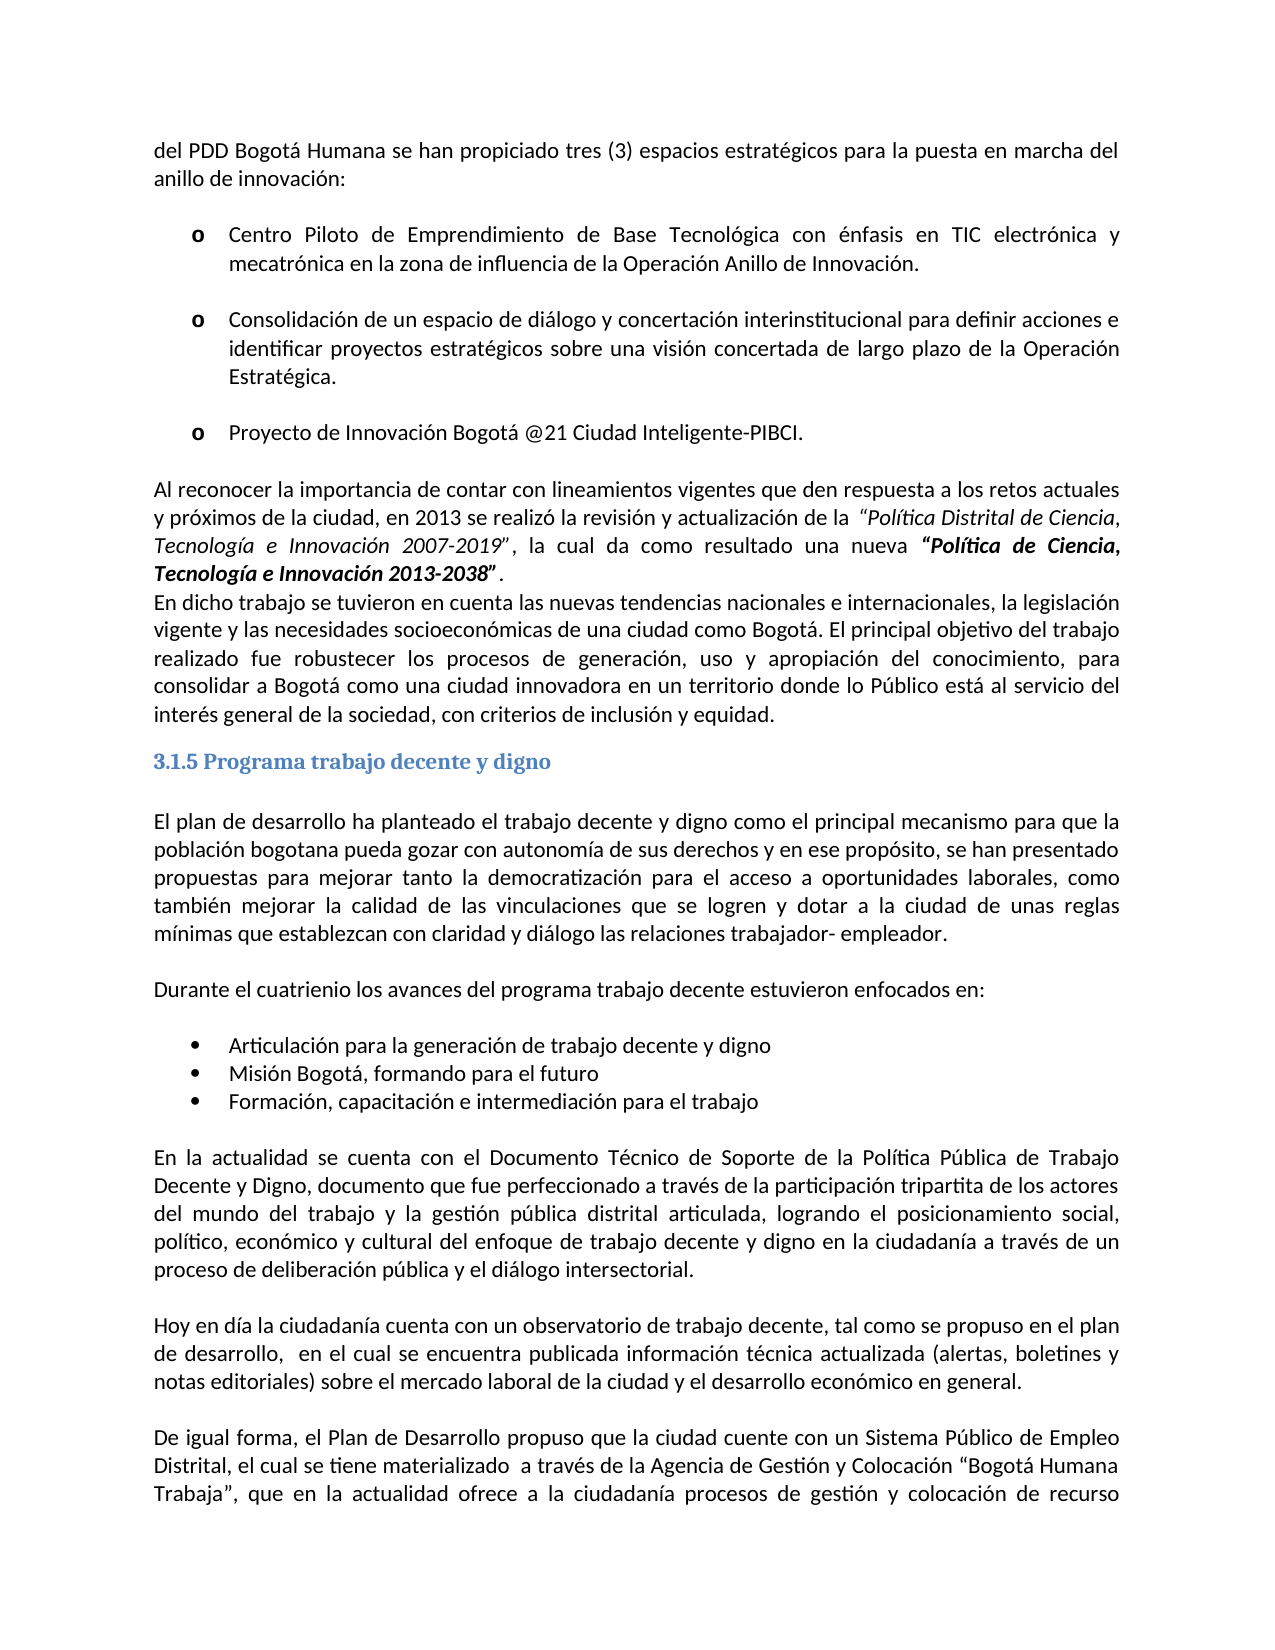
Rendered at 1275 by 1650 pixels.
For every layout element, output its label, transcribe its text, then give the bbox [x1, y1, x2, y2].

text Durante el cuatrienio los avances del programa trabajo decente estuvieron enfocados en: [153, 975, 1121, 1003]
text En la actualidad se cuenta con el Documento Técnico de Soporte de la Política Pública de Trabajo Decente y Digno, documento que fue perfeccionado a través de la participación tripartita de los actores del mundo del trabajo y la gestión pública distrital articulada, logrando el posicionamiento social, político, económico y cultural del enfoque de trabajo decente y digno en la ciudadanía a través de un proceso de deliberación pública y el diálogo intersectorial. [153, 1143, 1121, 1283]
text En dicho trabajo se tuvieron en cuenta las nuevas tendencias nacionales e internacionales, la legislación vigente y las necesidades socioeconómicas de una ciudad como Bogotá. El principal objetivo del trabajo realizado fue robustecer los procesos de generación, uso y apropiación del conocimiento, para consolidar a Bogotá como una ciudad innovadora en un territorio donde lo Público está al servicio del interés general de la sociedad, con criterios de inclusión y equidad. [153, 588, 1121, 728]
list Centro Piloto de Emprendimiento de Base Tecnológica con énfasis en TIC electrónica y mecatrónica en la zona de influencia de la Operación Anillo de Innovación. [191, 220, 1121, 277]
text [153, 136, 1121, 192]
list Articulación para la generación de trabajo decente y digno [191, 1031, 1121, 1059]
text Al reconocer la importancia de contar con lineamientos vigentes que den respuesta a los retos actuales y próximos de la ciudad, en 2013 se realizó la revisión y actualización de la “Política Distrital de Ciencia, Tecnología e Innovación 2007-2019”, la cual da como resultado una nueva “Política de Ciencia, Tecnología e Innovación 2013-2038”. [153, 476, 1121, 588]
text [153, 1423, 1121, 1507]
subtitle 3.1.5 Programa trabajo decente y digno [153, 748, 1121, 775]
list Misión Bogotá, formando para el futuro [191, 1059, 1121, 1087]
text Hoy en día la ciudadanía cuenta con un observatorio de trabajo decente, tal como se propuso en el plan de desarrollo, en el cual se encuentra publicada información técnica actualizada (alertas, boletines y notas editoriales) sobre el mercado laboral de la ciudad y el desarrollo económico en general. [153, 1311, 1121, 1395]
list Consolidación de un espacio de diálogo y concertación interinstitucional para definir acciones e identificar proyectos estratégicos sobre una visión concertada de largo plazo de la Operación Estratégica. [191, 305, 1121, 390]
list Proyecto de Innovación Bogotá @21 Ciudad Inteligente-PIBCI. [191, 418, 1121, 447]
text El plan de desarrollo ha planteado el trabajo decente y digno como el principal mecanismo para que la población bogotana pueda gozar con autonomía de sus derechos y en ese propósito, se han presentado propuestas para mejorar tanto la democratización para el acceso a oportunidades laborales, como también mejorar la calidad de las vinculaciones que se logren y dotar a la ciudad de unas reglas mínimas que establezcan con claridad y diálogo las relaciones trabajador- empleador. [153, 807, 1121, 947]
list Formación, capacitación e intermediación para el trabajo [191, 1087, 1121, 1115]
